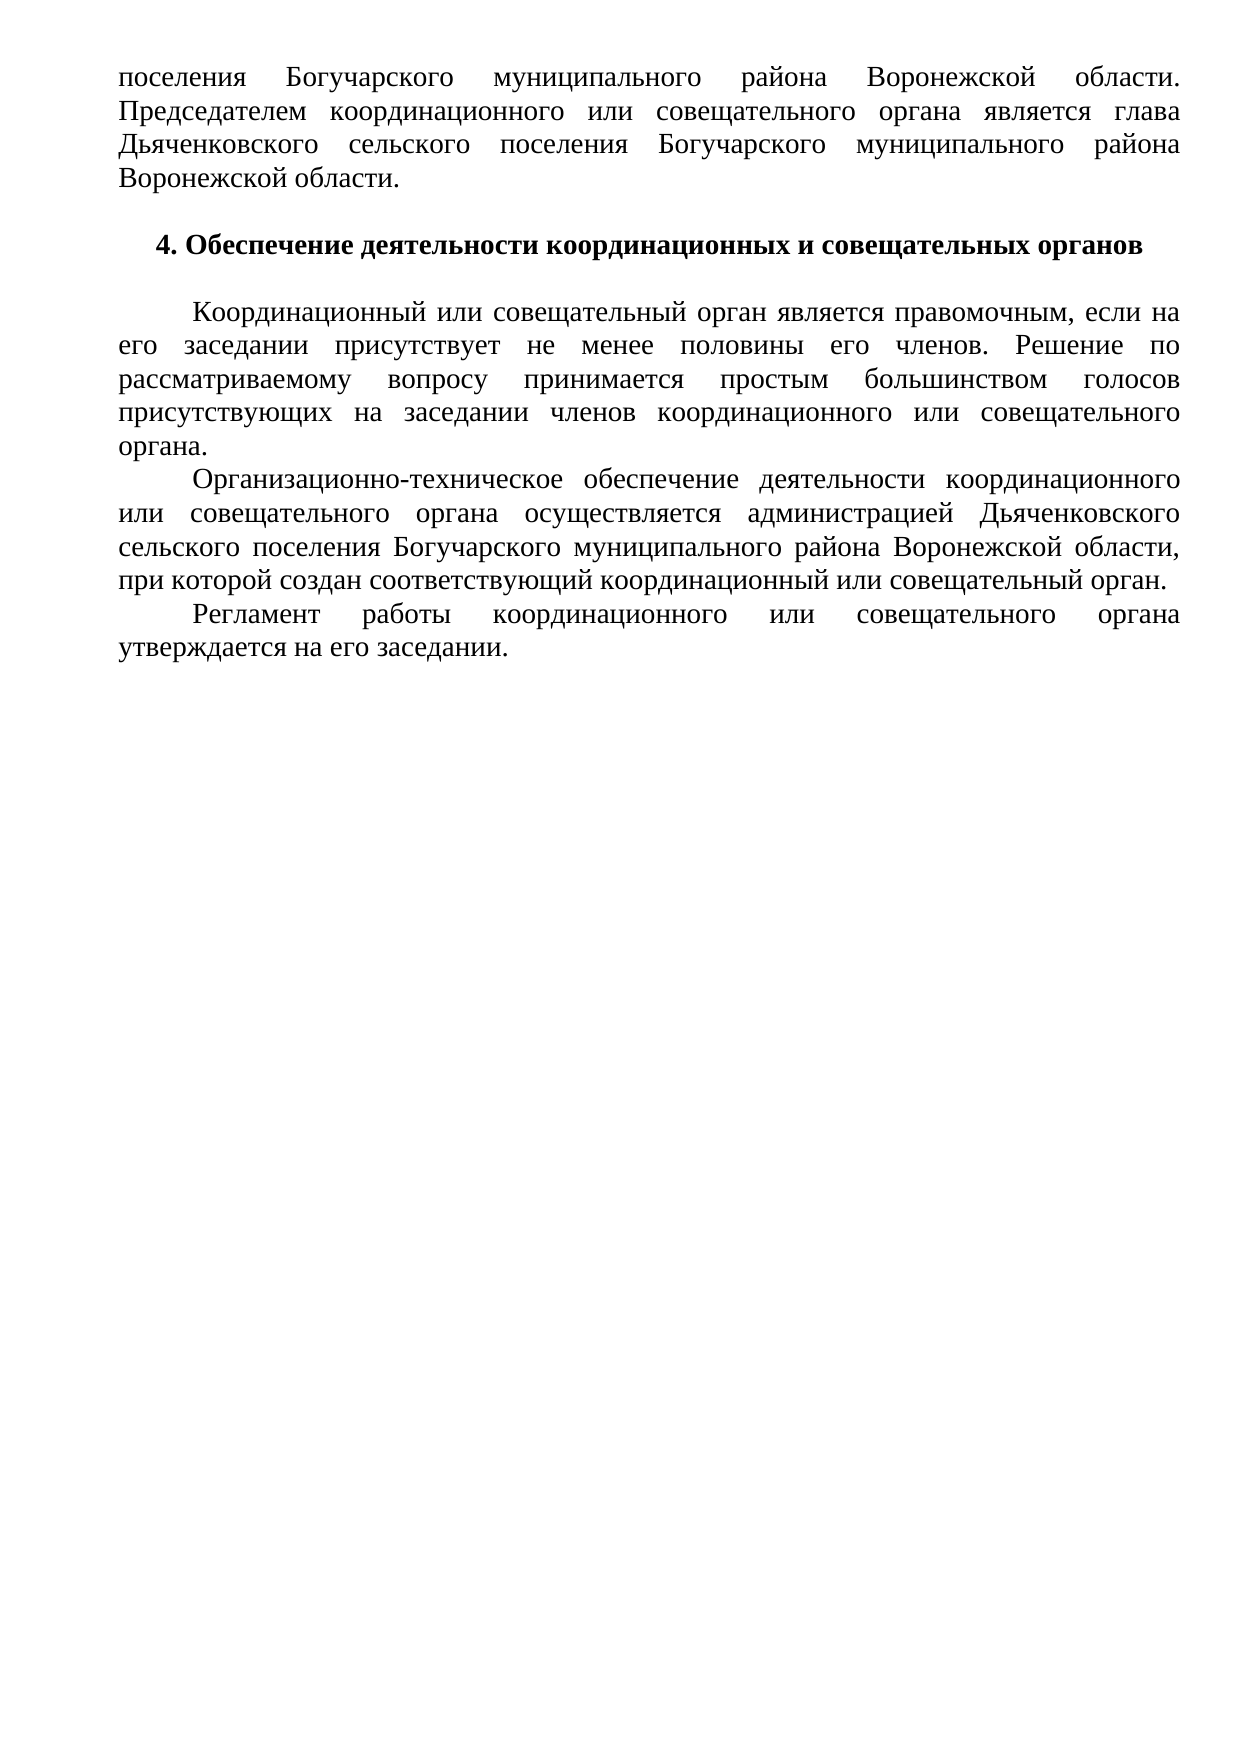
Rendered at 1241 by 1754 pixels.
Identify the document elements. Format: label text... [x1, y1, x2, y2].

text Регламент работы координационного или совещательного органа утверждается на его заседании. [118, 596, 1181, 663]
text 4. Обеспечение деятельности координационных и совещательных органов [118, 227, 1181, 260]
text Организационно-техническое обеспечение деятельности координационного или совещательного органа осуществляется администрацией Дьяченковского сельского поселения Богучарского муниципального района Воронежской области, при которой создан соответствующий координационный или совещательный орган. [118, 462, 1181, 596]
text Координационный или совещательный орган является правомочным, если на его заседании присутствует не менее половины его членов. Решение по рассматриваемому вопросу принимается простым большинством голосов присутствующих на заседании членов координационного или совещательного органа. [118, 294, 1181, 462]
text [118, 59, 1181, 193]
